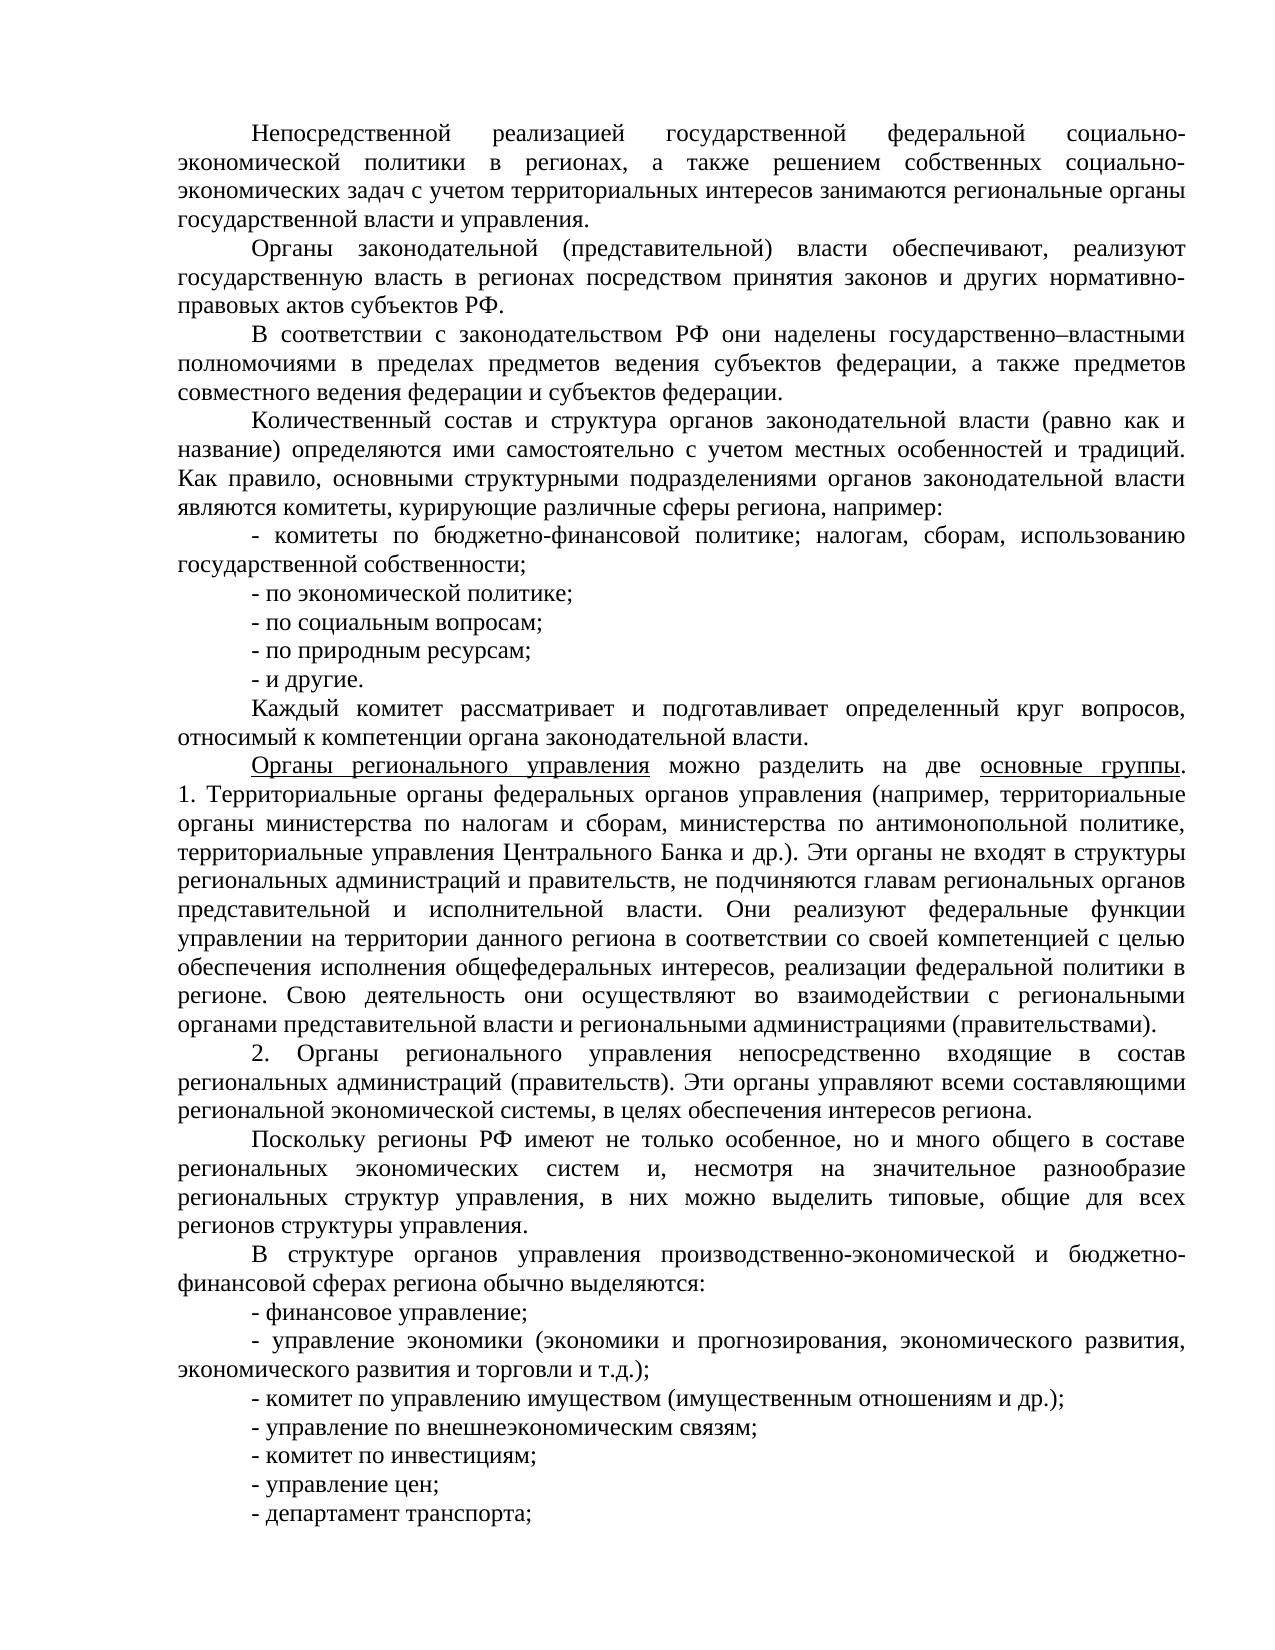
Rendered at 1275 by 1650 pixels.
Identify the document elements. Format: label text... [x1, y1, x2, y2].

text - финансовое управление; [177, 1297, 1186, 1326]
text В структуре органов управления производственно-экономической и бюджетно-финансовой сферах региона обычно выделяются: [177, 1239, 1186, 1297]
text - комитет по инвестициям; [177, 1441, 1186, 1469]
text Органы регионального управления можно разделить на две основные группы. 1. Территориальные органы федеральных органов управления (например, территориальные органы министерства по налогам и сборам, министерства по антимонопольной политике, территориальные управления Центрального Банка и др.). Эти органы не входят в структуры региональных администраций и правительств, не подчиняются главам региональных органов представительной и исполнительной власти. Они реализуют федеральные функции управлении на территории данного региона в соответствии со своей компетенцией с целью обеспечения исполнения общефедеральных интересов, реализации федеральной политики в регионе. Свою деятельность они осуществляют во взаимодействии с региональными органами представительной власти и региональными администрациями (правительствами). [177, 751, 1186, 1038]
text - управление цен; [177, 1469, 1186, 1498]
text - комитеты по бюджетно-финансовой политике; налогам, сборам, использованию государственной собственности; [177, 521, 1186, 578]
text Непосредственной реализацией государственной федеральной социально-экономической политики в регионах, а также решением собственных социально-экономических задач с учетом территориальных интересов занимаются региональные органы государственной власти и управления. [177, 118, 1186, 233]
text Количественный состав и структура органов законодательной власти (равно как и название) определяются ими самостоятельно с учетом местных особенностей и традиций. Как правило, основными структурными подразделениями органов законодательной власти являются комитеты, курирующие различные сферы региона, например: [177, 406, 1186, 521]
text - по экономической политике; [177, 578, 1186, 607]
text 2. Органы регионального управления непосредственно входящие в состав региональных администраций (правительств). Эти органы управляют всеми составляющими региональной экономической системы, в целях обеспечения интересов региона. [177, 1038, 1186, 1124]
text Поскольку регионы РФ имеют не только особенное, но и много общего в составе региональных экономических систем и, несмотря на значительное разнообразие региональных структур управления, в них можно выделить типовые, общие для всех регионов структуры управления. [177, 1124, 1186, 1239]
text Каждый комитет рассматривает и подготавливает определенный круг вопросов, относимый к компетенции органа законодательной власти. [177, 693, 1186, 751]
text - по социальным вопросам; [177, 607, 1186, 636]
text - управление экономики (экономики и прогнозирования, экономического развития, экономического развития и торговли и т.д.); [177, 1326, 1186, 1383]
text - по природным ресурсам; [177, 636, 1186, 664]
text Органы законодательной (представительной) власти обеспечивают, реализуют государственную власть в регионах посредством принятия законов и других нормативно-правовых актов субъектов РФ. [177, 233, 1186, 319]
text - и другие. [177, 664, 1186, 693]
text - комитет по управлению имуществом (имущественным отношениям и др.); [177, 1383, 1186, 1412]
text - управление по внешнеэкономическим связям; [177, 1412, 1186, 1441]
text В соответствии с законодательством РФ они наделены государственно–властными полномочиями в пределах предметов ведения субъектов федерации, а также предметов совместного ведения федерации и субъектов федерации. [177, 319, 1186, 406]
text - департамент транспорта; [177, 1498, 1186, 1527]
